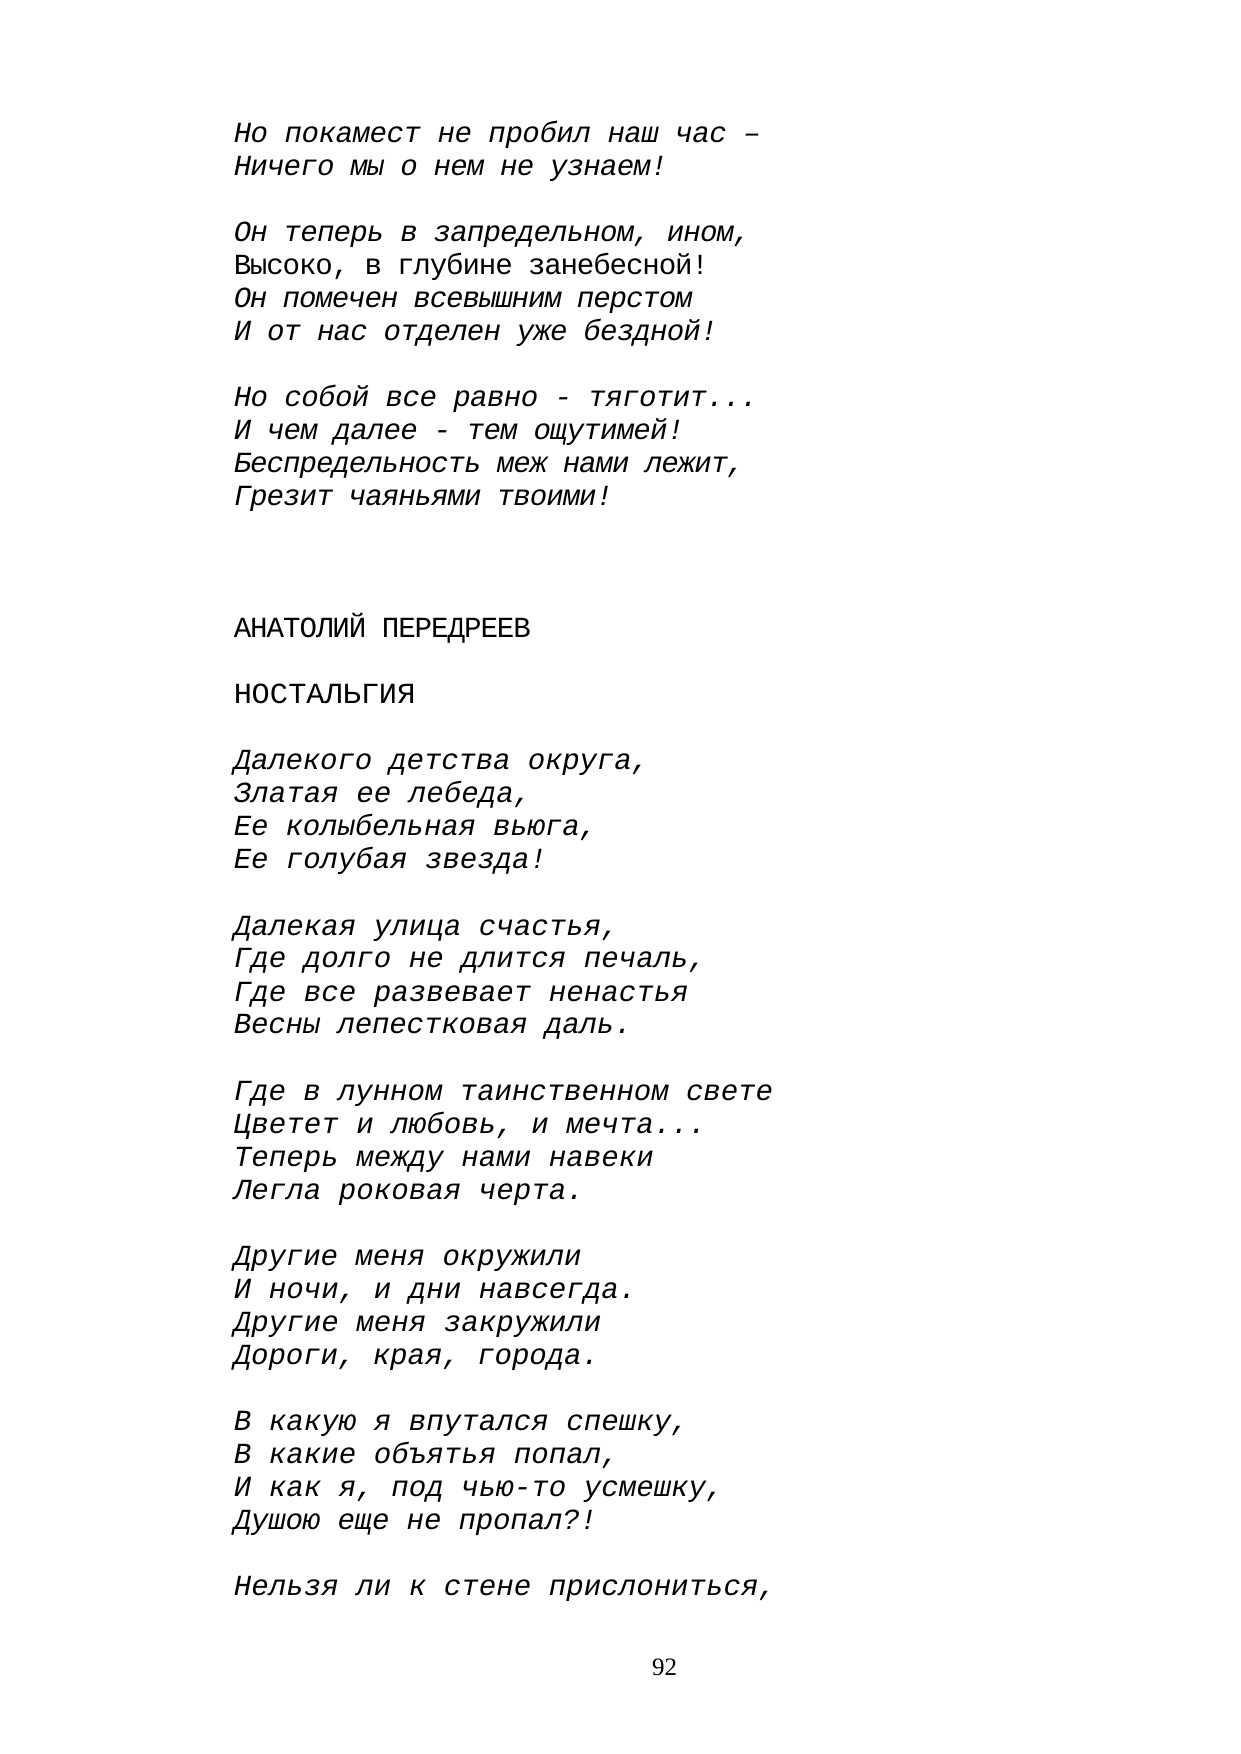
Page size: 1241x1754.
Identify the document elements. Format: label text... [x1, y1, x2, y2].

text Но покамест не пробил наш час – [177, 118, 1208, 151]
text Беспредельность меж нами лежит, [177, 448, 1208, 481]
text АНАТОЛИЙ ПЕРЕДРЕЕВ [177, 613, 1208, 646]
text Душою еще не пропал?! [177, 1505, 1208, 1538]
subtitle НОСТАЛЬГИЯ [177, 679, 1208, 712]
text Легла роковая черта. [177, 1175, 1208, 1208]
text Теперь между нами навеки [177, 1142, 1208, 1175]
text Далекая улица счастья, [177, 911, 1208, 944]
text В какие объятья попал, [177, 1439, 1208, 1472]
text И как я, под чью-то усмешку, [177, 1472, 1208, 1505]
text Но собой все равно - тяготит... [177, 382, 1208, 415]
text И чем далее - тем ощутимей! [177, 415, 1208, 448]
text Весны лепестковая даль. [177, 1010, 1208, 1043]
subtitle Высоко, в глубине занебесной! [177, 250, 1208, 283]
text И от нас отделен уже бездной! [177, 316, 1208, 349]
text Златая ее лебеда, [177, 778, 1208, 812]
text Нельзя ли к стене прислониться, [177, 1571, 1208, 1604]
text Далекого детства округа, [177, 746, 1208, 778]
text Грезит чаяньями твоими! [177, 481, 1208, 514]
text Он теперь в запредельном, ином, [177, 217, 1208, 250]
text Ее голубая звезда! [177, 844, 1208, 878]
text Дороги, края, города. [177, 1340, 1208, 1373]
text И ночи, и дни навсегда. [177, 1274, 1208, 1307]
text Ее колыбельная вьюга, [177, 812, 1208, 844]
text Где все развевает ненастья [177, 977, 1208, 1010]
text Он помечен всевышним перстом [177, 283, 1208, 316]
text Где в лунном таинственном свете [177, 1076, 1208, 1109]
text Где долго не длится печаль, [177, 944, 1208, 977]
text Другие меня закружили [177, 1307, 1208, 1340]
text Ничего мы о нем не узнаем! [177, 151, 1208, 184]
text Цветет и любовь, и мечта... [177, 1109, 1208, 1142]
text В какую я впутался спешку, [177, 1406, 1208, 1439]
text Другие меня окружили [177, 1241, 1208, 1274]
